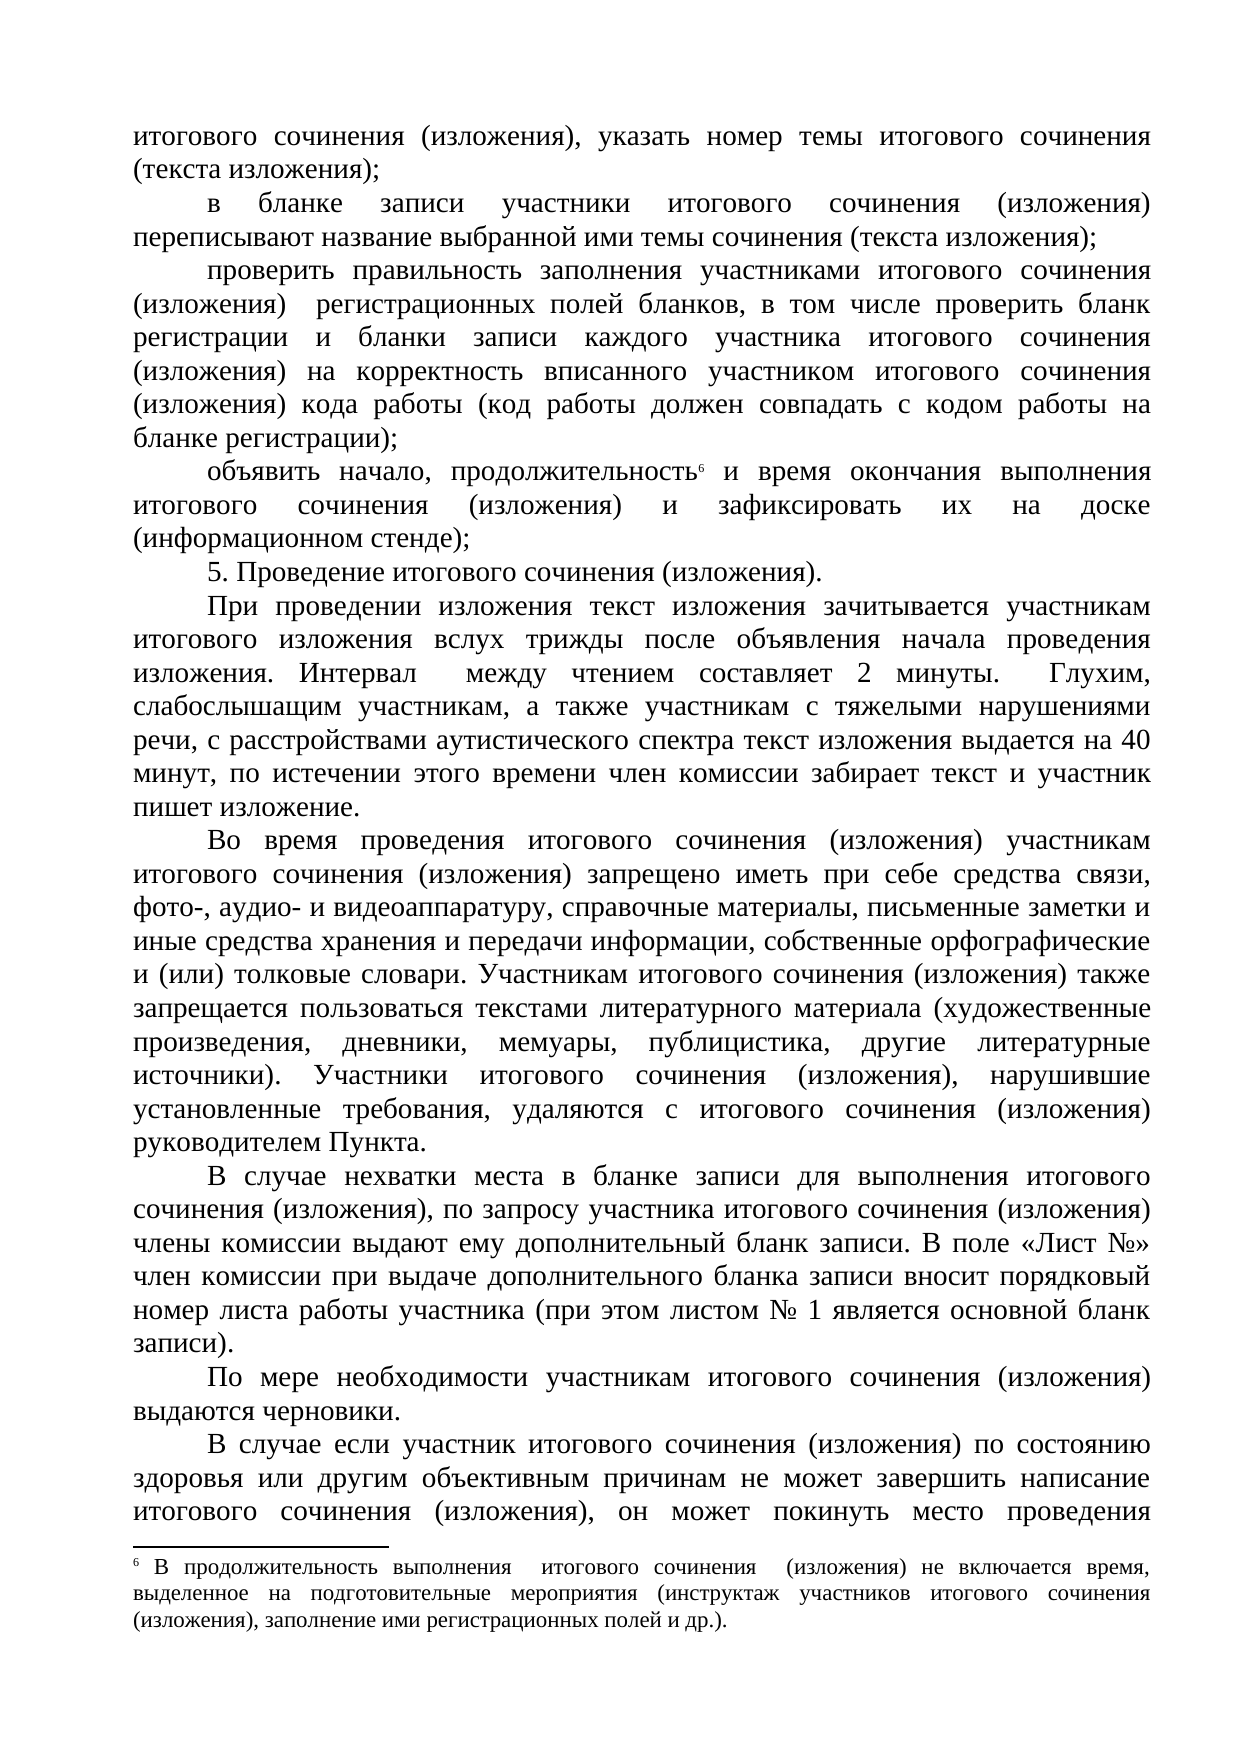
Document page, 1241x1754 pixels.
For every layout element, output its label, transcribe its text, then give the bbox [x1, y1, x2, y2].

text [133, 118, 1152, 185]
text объявить начало, продолжительность и время окончания выполнения итогового сочинения (изложения) и зафиксировать их на доске (информационном стенде); [133, 453, 1152, 554]
text При проведении изложения текст изложения зачитывается участникам итогового изложения вслух трижды после объявления начала проведения изложения. Интервал между чтением составляет 2 минуты. Глухим, слабослышащим участникам, а также участникам с тяжелыми нарушениями речи, с расстройствами аутистического спектра текст изложения выдается на 40 минут, по истечении этого времени член комиссии забирает текст и участник пишет изложение. [133, 588, 1152, 822]
text 5. Проведение итогового сочинения (изложения). [133, 554, 1152, 588]
text в бланке записи участники итогового сочинения (изложения) переписывают название выбранной ими темы сочинения (текста изложения); [133, 185, 1152, 252]
text проверить правильность заполнения участниками итогового сочинения (изложения) регистрационных полей бланков, в том числе проверить бланк регистрации и бланки записи каждого участника итогового сочинения (изложения) на корректность вписанного участником итогового сочинения (изложения) кода работы (код работы должен совпадать с кодом работы на бланке регистрации); [133, 252, 1152, 453]
text Во время проведения итогового сочинения (изложения) участникам итогового сочинения (изложения) запрещено иметь при себе средства связи, фото-, аудио- и видеоаппаратуру, справочные материалы, письменные заметки и иные средства хранения и передачи информации, собственные орфографические и (или) толковые словари. Участникам итогового сочинения (изложения) также запрещается пользоваться текстами литературного материала (художественные произведения, дневники, мемуары, публицистика, другие литературные источники). Участники итогового сочинения (изложения), нарушившие установленные требования, удаляются с итогового сочинения (изложения) руководителем Пункта. [133, 822, 1152, 1158]
text В случае нехватки места в бланке записи для выполнения итогового сочинения (изложения), по запросу участника итогового сочинения (изложения) члены комиссии выдают ему дополнительный бланк записи. В поле «Лист №» член комиссии при выдаче дополнительного бланка записи вносит порядковый номер листа работы участника (при этом листом № 1 является основной бланк записи). [133, 1158, 1152, 1359]
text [133, 1426, 1152, 1527]
text По мере необходимости участникам итогового сочинения (изложения) выдаются черновики. [133, 1359, 1152, 1426]
